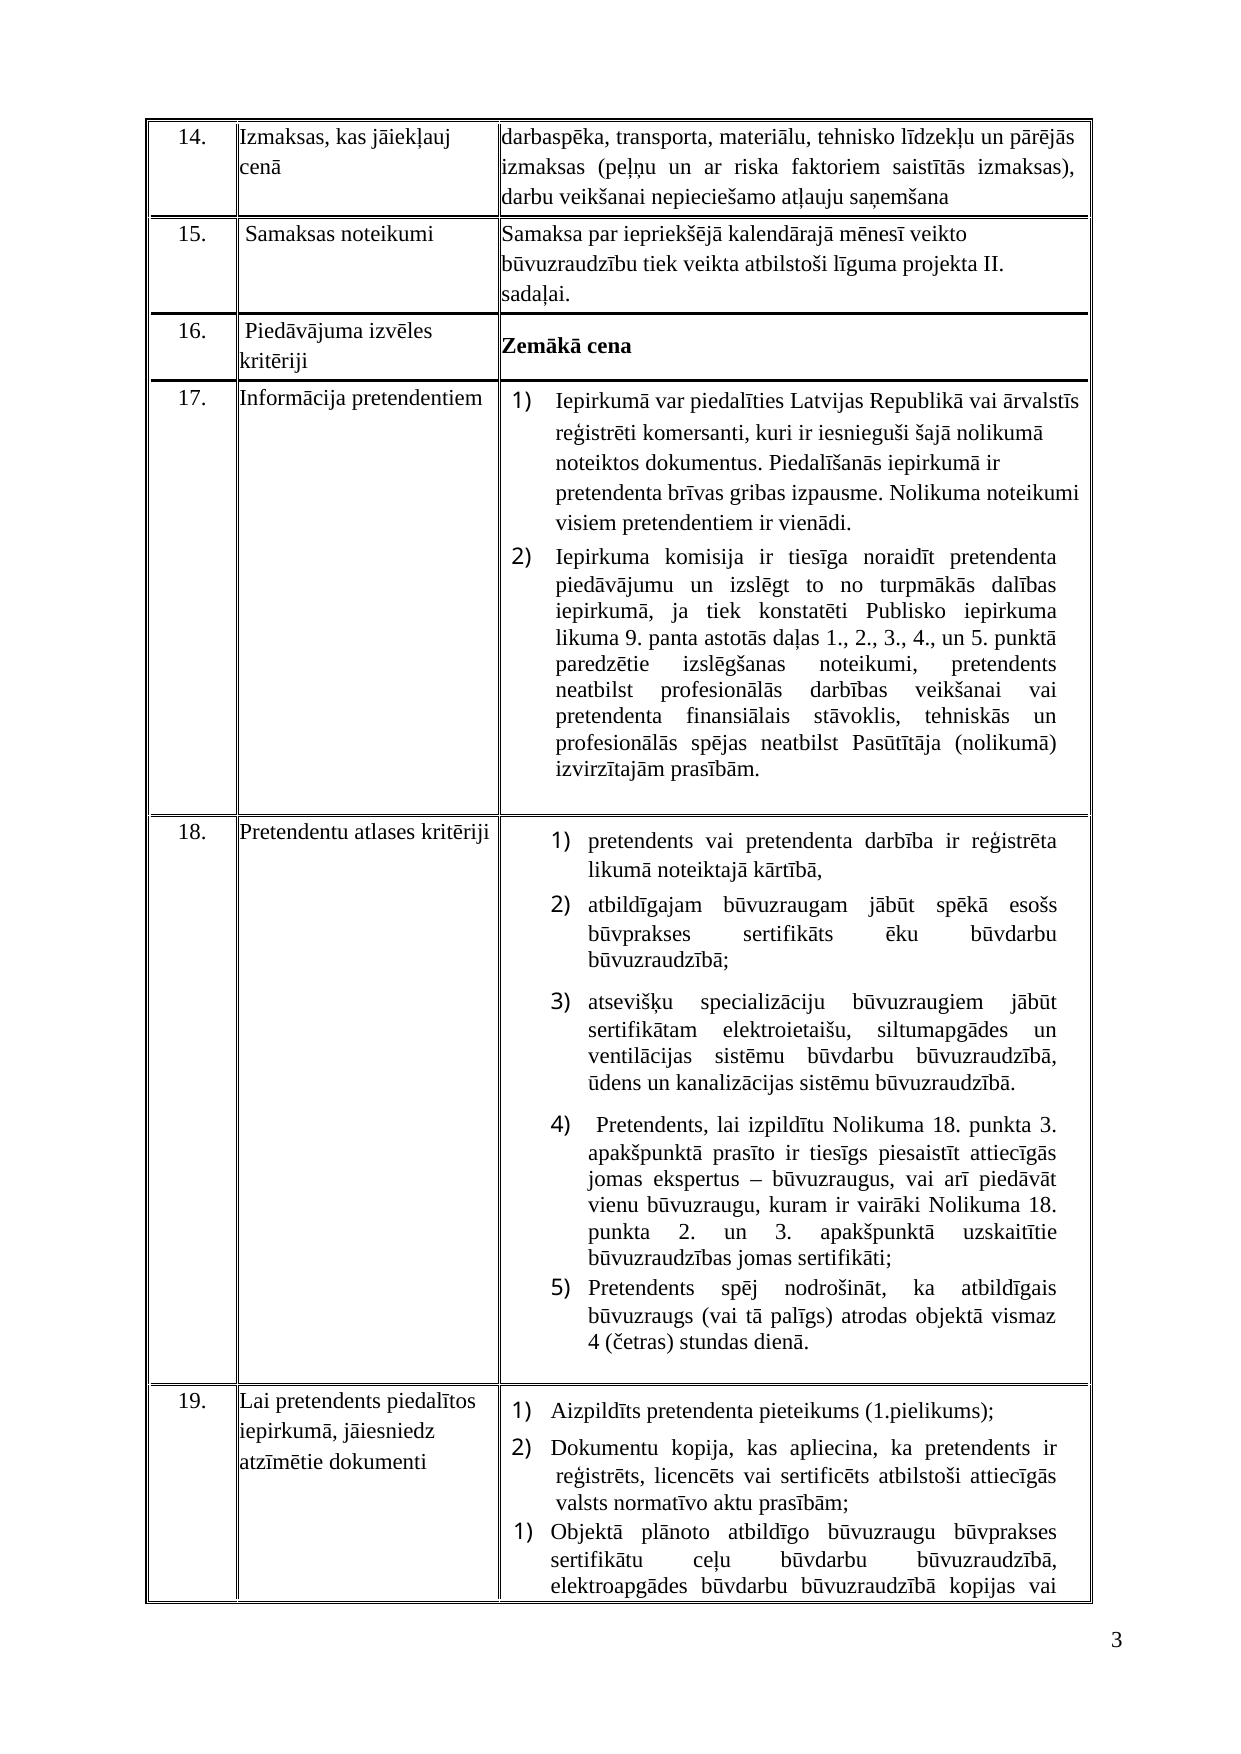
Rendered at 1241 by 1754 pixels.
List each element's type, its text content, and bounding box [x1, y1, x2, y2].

table_cell 15. [149, 215, 236, 312]
table_cell Izmaksas, kas jāiekļauj cenā [238, 122, 499, 215]
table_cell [238, 1386, 499, 1601]
table_cell Samaksas noteikumi [239, 219, 498, 312]
table_cell Informācija pretendentiem [239, 382, 498, 813]
table_cell darbaspēka, transporta, materiālu, tehnisko līdzekļu un pārējās izmaksas (peļņu un ar riska faktoriem saistītās izmaksas), darbu veikšanai nepieciešamo atļauju saņemšana [500, 122, 1090, 215]
table_cell 18. [149, 814, 236, 1382]
table_cell Zemākā cena [501, 312, 1090, 379]
table_cell Iepirkumā var piedalīties Latvijas Republikā vai ārvalstīs reģistrēti komersanti, kuri ir iesnieguši šajā nolikumā noteiktos dokumentus. Piedalīšanās iepirkumā ir pretendenta brīvas gribas izpausme. Nolikuma noteikumi visiem pretendentiem ir vienādi. Iepirkuma komisija ir tiesīga noraidīt pretendenta piedāvājumu un izslēgt to no turpmākās dalības iepirkumā, ja tiek konstatēti Publisko iepirkuma likuma 9. panta astotās daļas 1., 2., 3., 4., un 5. punktā paredzētie izslēgšanas noteikumi, pretendents neatbilst profesionālās darbības veikšanai vai pretendenta finansiālais stāvoklis, tehniskās un profesionālās spējas neatbilst Pasūtītāja (nolikumā) izvirzītajām prasībām. [501, 379, 1090, 813]
table_cell 19. [149, 1383, 237, 1601]
table_cell Samaksa par iepriekšējā kalendārajā mēnesī veikto būvuzraudzību tiek veikta atbilstoši līguma projekta II. sadaļai. [501, 215, 1090, 312]
table_cell pretendents vai pretendenta darbība ir reģistrēta likumā noteiktajā kārtībā, atbildīgajam būvuzraugam jābūt spēkā esošs būvprakses sertifikāts ēku būvdarbu būvuzraudzībā; atsevišķu specializāciju būvuzraugiem jābūt sertifikātam elektroietaišu, siltumapgādes un ventilācijas sistēmu būvdarbu būvuzraudzībā, ūdens un kanalizācijas sistēmu būvuzraudzībā. Pretendents, lai izpildītu Nolikuma 18. punkta 3. apakšpunktā prasīto ir tiesīgs piesaistīt attiecīgās jomas ekspertus – būvuzraugus, vai arī piedāvāt vienu būvuzraugu, kuram ir vairāki Nolikuma 18. punkta 2. un 3. apakšpunktā uzskaitītie būvuzraudzības jomas sertifikāti; Pretendents spēj nodrošināt, ka atbildīgais būvuzraugs (vai tā palīgs) atrodas objektā vismaz 4 (četras) stundas dienā. [501, 814, 1090, 1382]
table_cell 14. [149, 122, 237, 215]
table_cell 17. [149, 379, 236, 813]
table_cell Piedāvājuma izvēles kritēriji [239, 315, 498, 379]
table_cell 16. [149, 312, 236, 379]
table_cell Pretendentu atlases kritēriji [239, 817, 498, 1382]
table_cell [500, 1383, 1090, 1601]
